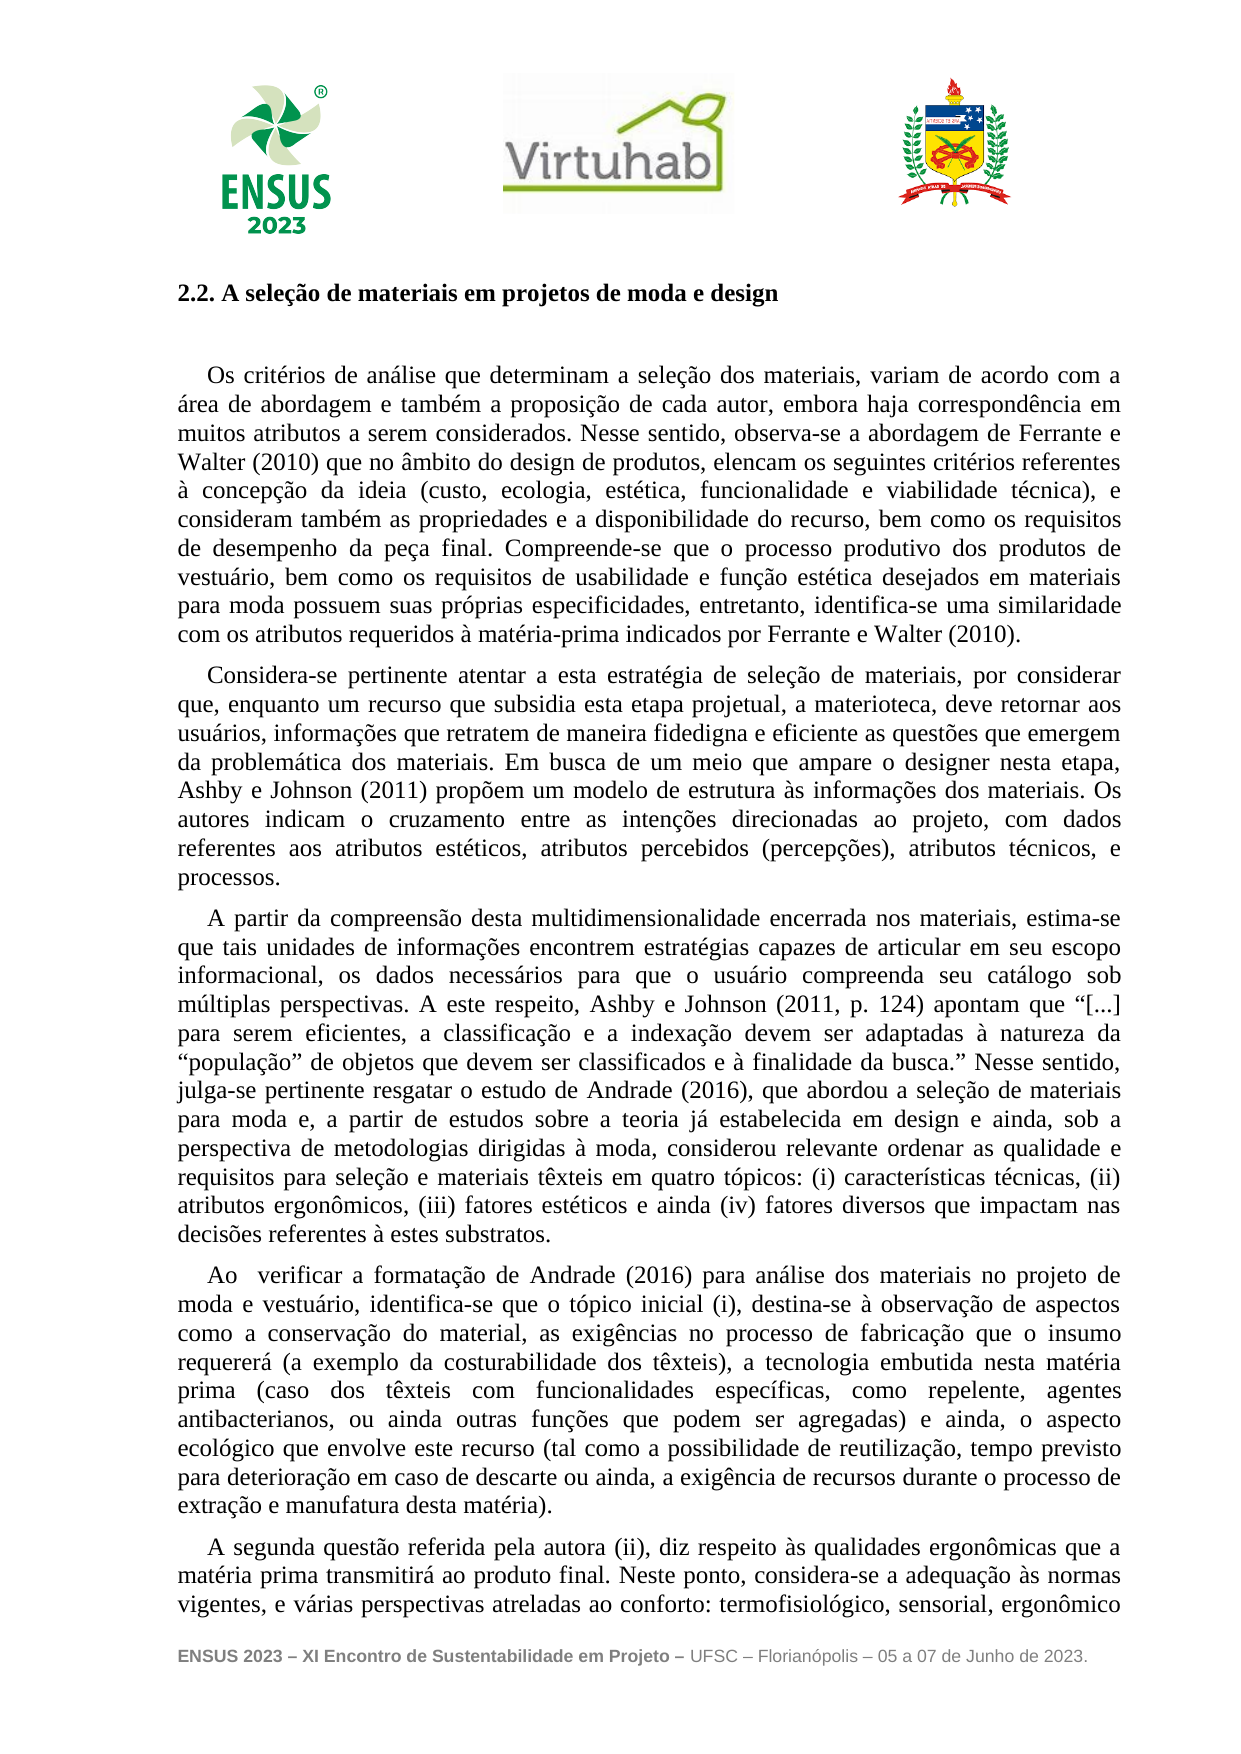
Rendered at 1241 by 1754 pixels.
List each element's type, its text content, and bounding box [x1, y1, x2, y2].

text 2.2. A seleção de materiais em projetos de moda e design [177, 278, 1122, 307]
picture [891, 73, 1017, 247]
text Considera-se pertinente atentar a esta estratégia de seleção de materiais, por considerar que, enquanto um recurso que subsidia esta etapa projetual, a materioteca, deve retornar aos usuários, informações que retratem de maneira fidedigna e eficiente as questões que emergem da problemática dos materiais. Em busca de um meio que ampare o designer nesta etapa, Ashby e Johnson (2011) propõem um modelo de estrutura às informações dos materiais. Os autores indicam o cruzamento entre as intenções direcionadas ao projeto, com dados referentes aos atributos estéticos, atributos percebidos (percepções), atributos técnicos, e processos. [177, 661, 1122, 891]
picture [188, 73, 365, 250]
text Os critérios de análise que determinam a seleção dos materiais, variam de acordo com a área de abordagem e também a proposição de cada autor, embora haja correspondência em muitos atributos a serem considerados. Nesse sentido, observa-se a abordagem de Ferrante e Walter (2010) que no âmbito do design de produtos, elencam os seguintes critérios referentes à concepção da ideia (custo, ecologia, estética, funcionalidade e viabilidade técnica), e consideram também as propriedades e a disponibilidade do recurso, bem como os requisitos de desempenho da peça final. Compreende-se que o processo produtivo dos produtos de vestuário, bem como os requisitos de usabilidade e função estética desejados em materiais para moda possuem suas próprias especificidades, entretanto, identifica-se uma similaridade com os atributos requeridos à matéria-prima indicados por Ferrante e Walter (2010). [177, 361, 1122, 648]
text Ao verificar a formatação de Andrade (2016) para análise dos materiais no projeto de moda e vestuário, identifica-se que o tópico inicial (i), destina-se à observação de aspectos como a conservação do material, as exigências no processo de fabricação que o insumo requererá (a exemplo da costurabilidade dos têxteis), a tecnologia embutida nesta matéria prima (caso dos têxteis com funcionalidades específicas, como repelente, agentes antibacterianos, ou ainda outras funções que podem ser agregadas) e ainda, o aspecto ecológico que envolve este recurso (tal como a possibilidade de reutilização, tempo previsto para deterioração em caso de descarte ou ainda, a exigência de recursos durante o processo de extração e manufatura desta matéria). [177, 1261, 1122, 1519]
text A partir da compreensão desta multidimensionalidade encerrada nos materiais, estima-se que tais unidades de informações encontrem estratégias capazes de articular em seu escopo informacional, os dados necessários para que o usuário compreenda seu catálogo sob múltiplas perspectivas. A este respeito, Ashby e Johnson (2011, p. 124) apontam que “[...] para serem eficientes, a classificação e a indexação devem ser adaptadas à natureza da “população” de objetos que devem ser classificados e à finalidade da busca.” Nesse sentido, julga-se pertinente resgatar o estudo de Andrade (2016), que abordou a seleção de materiais para moda e, a partir de estudos sobre a teoria já estabelecida em design e ainda, sob a perspectiva de metodologias dirigidas à moda, considerou relevante ordenar as qualidade e requisitos para seleção e materiais têxteis em quatro tópicos: (i) características técnicas, (ii) atributos ergonômicos, (iii) fatores estéticos e ainda (iv) fatores diversos que impactam nas decisões referentes à estes substratos. [177, 903, 1122, 1248]
picture [503, 73, 735, 214]
